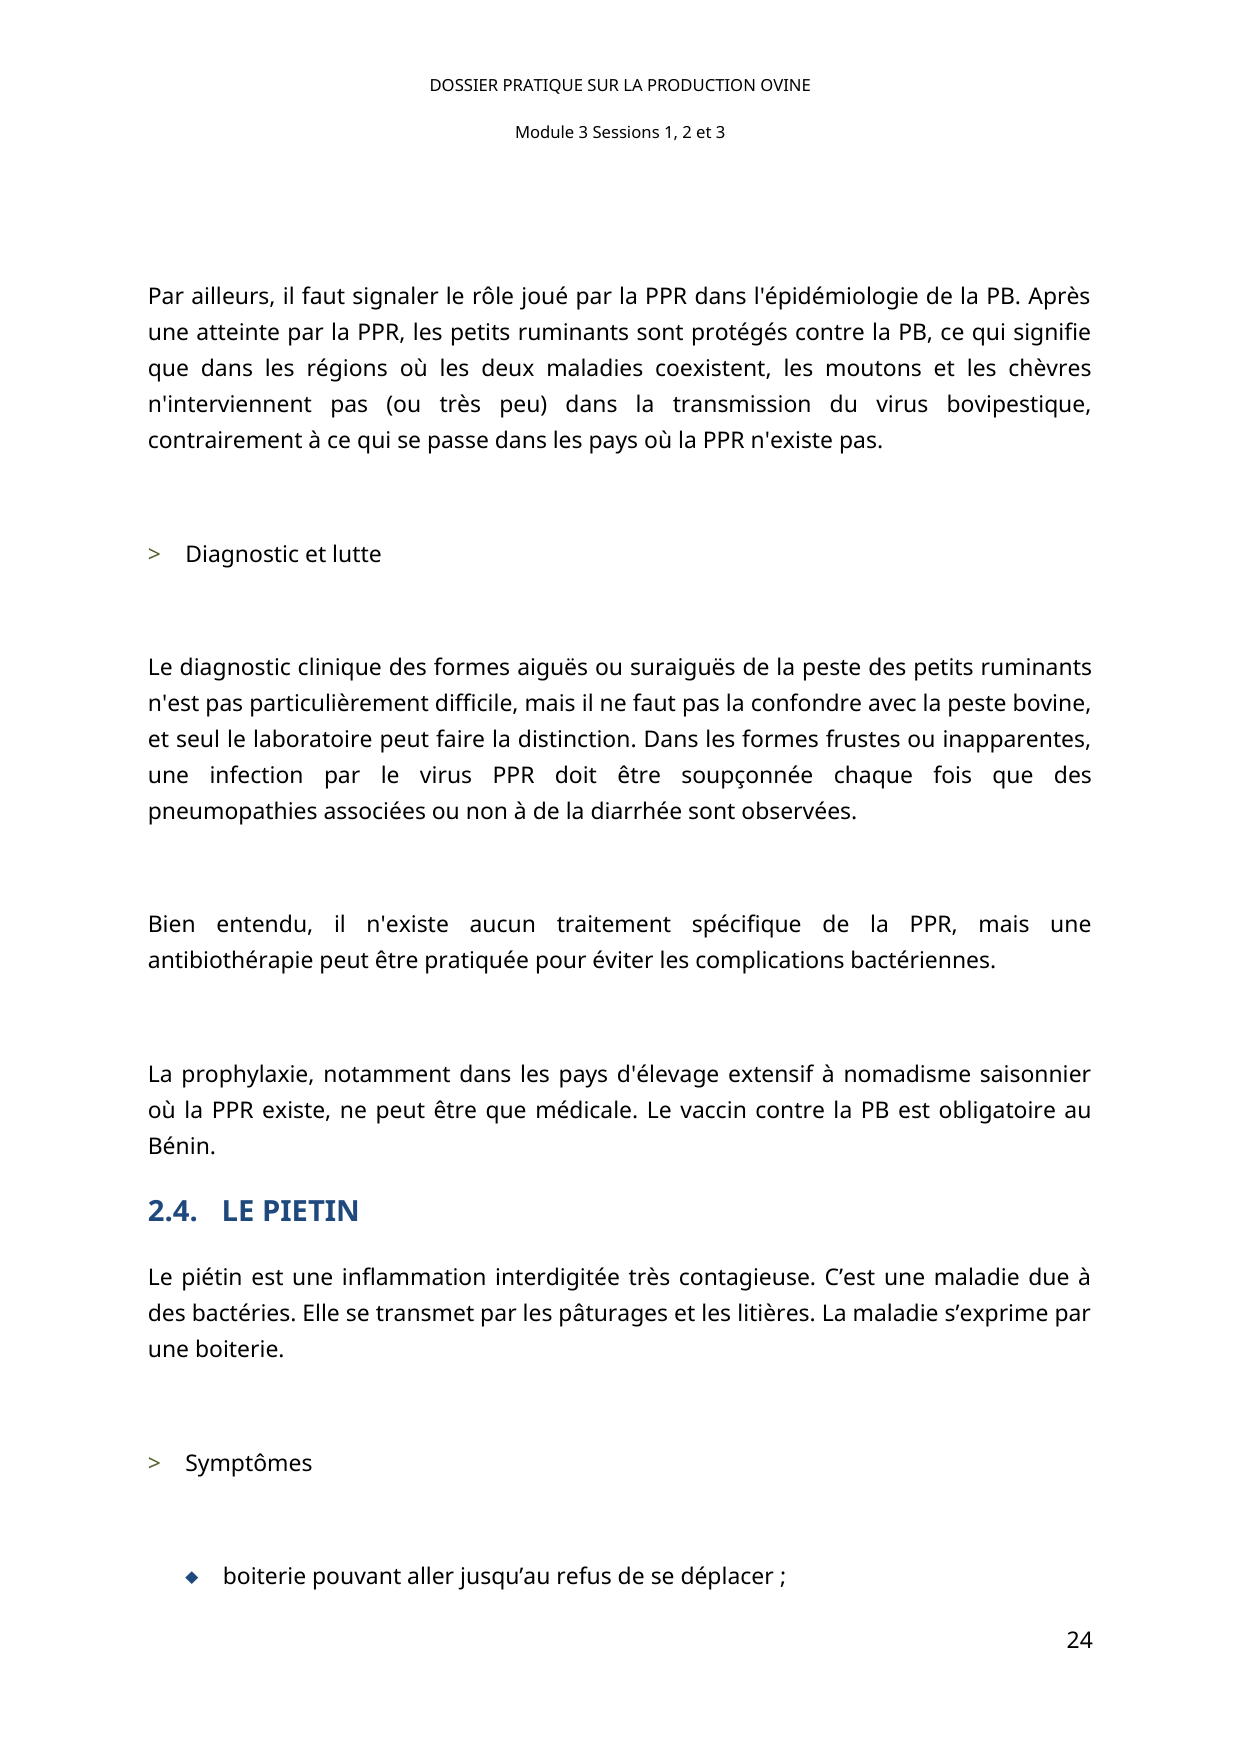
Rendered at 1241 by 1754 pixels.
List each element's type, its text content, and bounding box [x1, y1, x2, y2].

text La prophylaxie, notamment dans les pays d'élevage extensif à nomadisme saisonnier où la PPR existe, ne peut être que médicale. Le vaccin contre la PB est obligatoire au Bénin. [148, 1058, 1093, 1161]
text Bien entendu, il n'existe aucun traitement spécifique de la PPR, mais une antibiothérapie peut être pratiquée pour éviter les complications bactériennes. [148, 908, 1093, 976]
text Symptômes [148, 1447, 1093, 1478]
text Le piétin est une inflammation interdigitée très contagieuse. C’est une maladie due à des bactéries. Elle se transmet par les pâturages et les litières. La maladie s’exprime par une boiterie. [148, 1261, 1093, 1364]
text Par ailleurs, il faut signaler le rôle joué par la PPR dans l'épidémiologie de la PB. Après une atteinte par la PPR, les petits ruminants sont protégés contre la PB, ce qui signifie que dans les régions où les deux maladies coexistent, les moutons et les chèvres n'interviennent pas (ou très peu) dans la transmission du virus bovipestique, contrairement à ce qui se passe dans les pays où la PPR n'existe pas. [148, 280, 1093, 455]
text Diagnostic et lutte [148, 537, 1093, 569]
text boiterie pouvant aller jusqu’au refus de se déplacer ; [185, 1560, 1093, 1591]
text Le diagnostic clinique des formes aiguës ou suraiguës de la peste des petits ruminants n'est pas particulièrement difficile, mais il ne faut pas la confondre avec la peste bovine, et seul le laboratoire peut faire la distinction. Dans les formes frustes ou inapparentes, une infection par le virus PPR doit être soupçonnée chaque fois que des pneumopathies associées ou non à de la diarrhée sont observées. [148, 651, 1093, 826]
text LE PIETIN [148, 1191, 1093, 1230]
